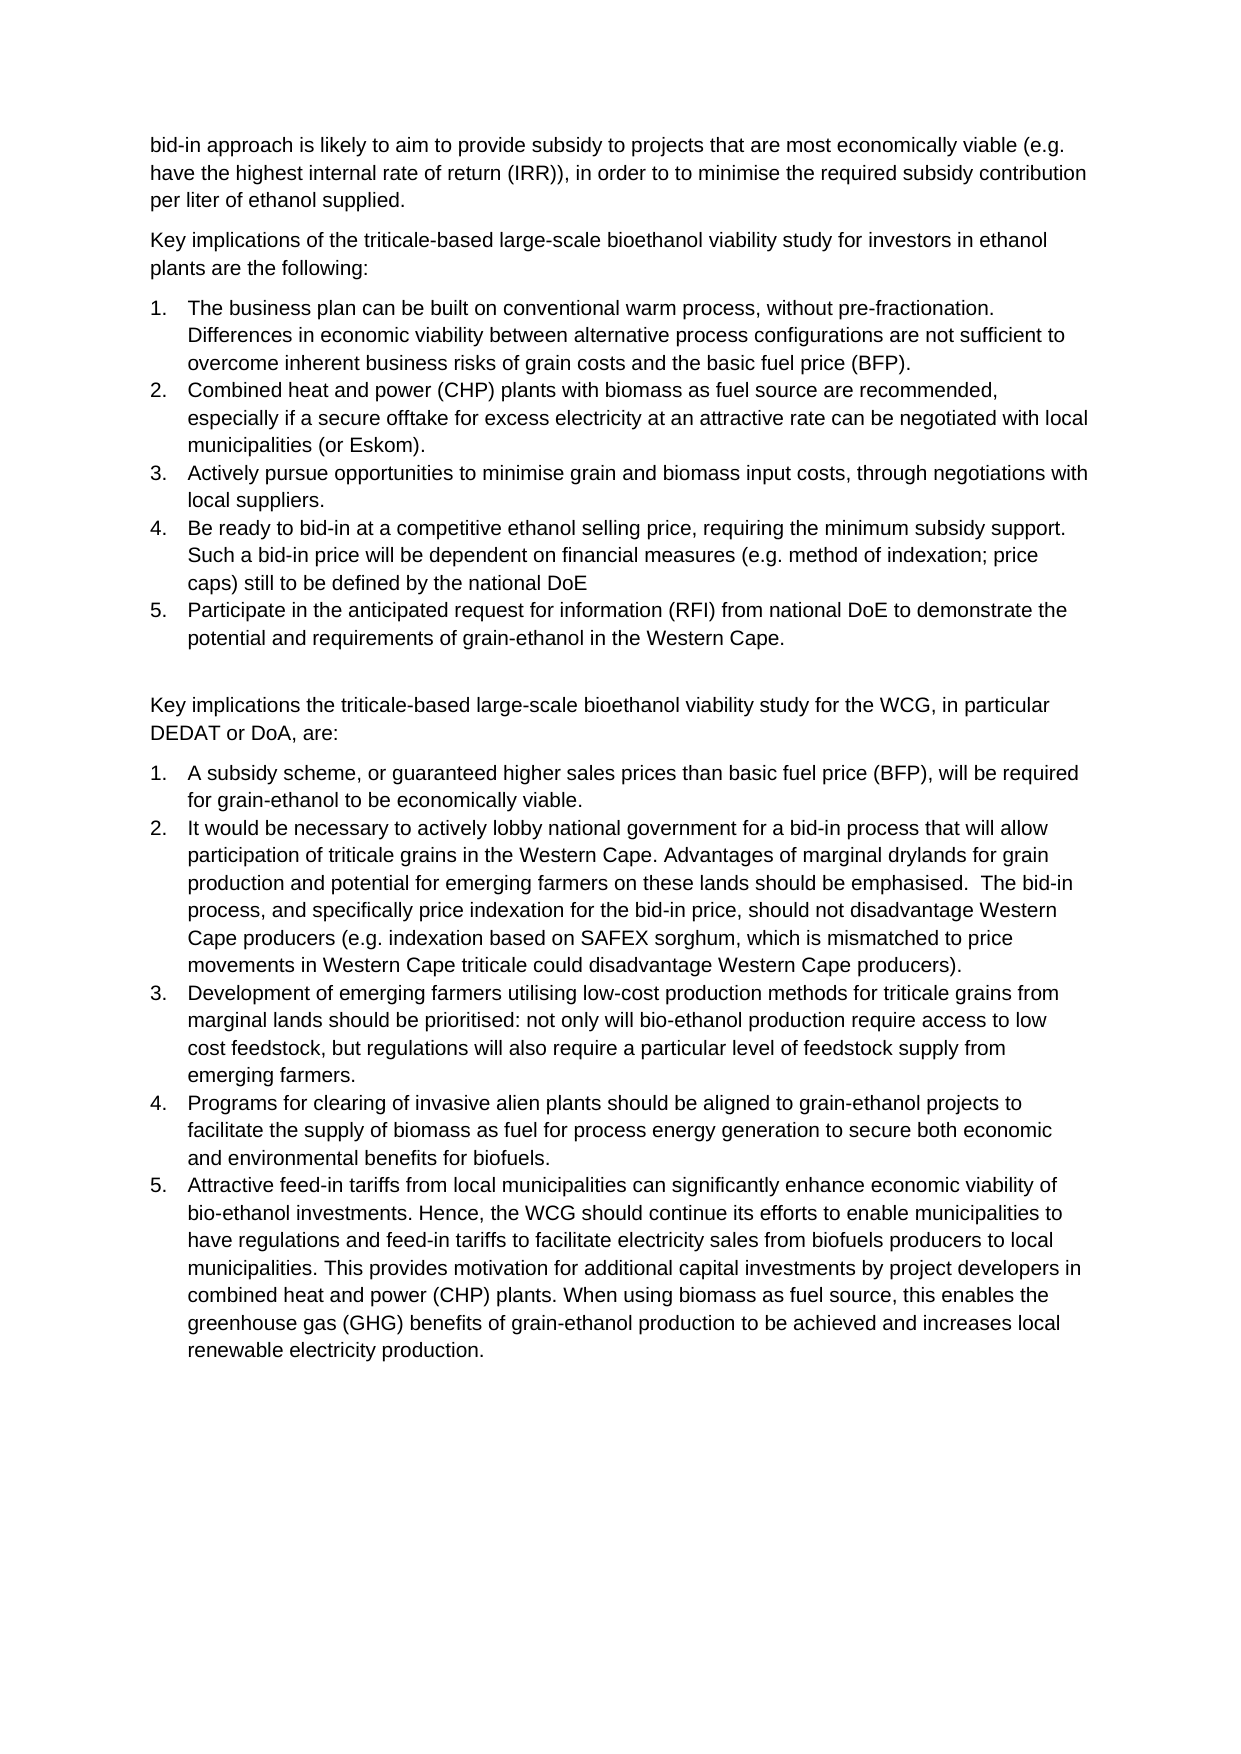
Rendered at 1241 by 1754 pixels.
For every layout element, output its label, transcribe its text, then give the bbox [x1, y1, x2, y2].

list Actively pursue opportunities to minimise grain and biomass input costs, through negotiations with local suppliers. [150, 460, 1090, 512]
list Combined heat and power (CHP) plants with biomass as fuel source are recommended, especially if a secure offtake for excess electricity at an attractive rate can be negotiated with local municipalities (or Eskom). [150, 378, 1090, 457]
text Key implications of the triticale-based large-scale bioethanol viability study for investors in ethanol plants are the following: [150, 228, 1090, 279]
list Development of emerging farmers utilising low-cost production methods for triticale grains from marginal lands should be prioritised: not only will bio-ethanol production require access to low cost feedstock, but regulations will also require a particular level of feedstock supply from emerging farmers. [150, 980, 1090, 1087]
list Be ready to bid-in at a competitive ethanol selling price, requiring the minimum subsidy support. Such a bid-in price will be dependent on financial measures (e.g. method of indexation; price caps) still to be defined by the national DoE [150, 515, 1090, 594]
list Participate in the anticipated request for information (RFI) from national DoE to demonstrate the potential and requirements of grain-ethanol in the Western Cape. [150, 598, 1090, 649]
list Programs for clearing of invasive alien plants should be aligned to grain-ethanol projects to facilitate the supply of biomass as fuel for process energy generation to secure both economic and environmental benefits for biofuels. [150, 1090, 1090, 1169]
list The business plan can be built on conventional warm process, without pre-fractionation. Differences in economic viability between alternative process configurations are not sufficient to overcome inherent business risks of grain costs and the basic fuel price (BFP). [150, 295, 1090, 374]
text Key implications the triticale-based large-scale bioethanol viability study for the WCG, in particular DEDAT or DoA, are: [150, 693, 1090, 744]
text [150, 133, 1090, 212]
list Attractive feed-in tariffs from local municipalities can significantly enhance economic viability of bio-ethanol investments. Hence, the WCG should continue its efforts to enable municipalities to have regulations and feed-in tariffs to facilitate electricity sales from biofuels producers to local municipalities. This provides motivation for additional capital investments by project developers in combined heat and power (CHP) plants. When using biomass as fuel source, this enables the greenhouse gas (GHG) benefits of grain-ethanol production to be achieved and increases local renewable electricity production. [150, 1173, 1090, 1362]
list It would be necessary to actively lobby national government for a bid-in process that will allow participation of triticale grains in the Western Cape. Advantages of marginal drylands for grain production and potential for emerging farmers on these lands should be emphasised. The bid-in process, and specifically price indexation for the bid-in price, should not disadvantage Western Cape producers (e.g. indexation based on SAFEX sorghum, which is mismatched to price movements in Western Cape triticale could disadvantage Western Cape producers). [150, 815, 1090, 977]
list A subsidy scheme, or guaranteed higher sales prices than basic fuel price (BFP), will be required for grain-ethanol to be economically viable. [150, 760, 1090, 812]
